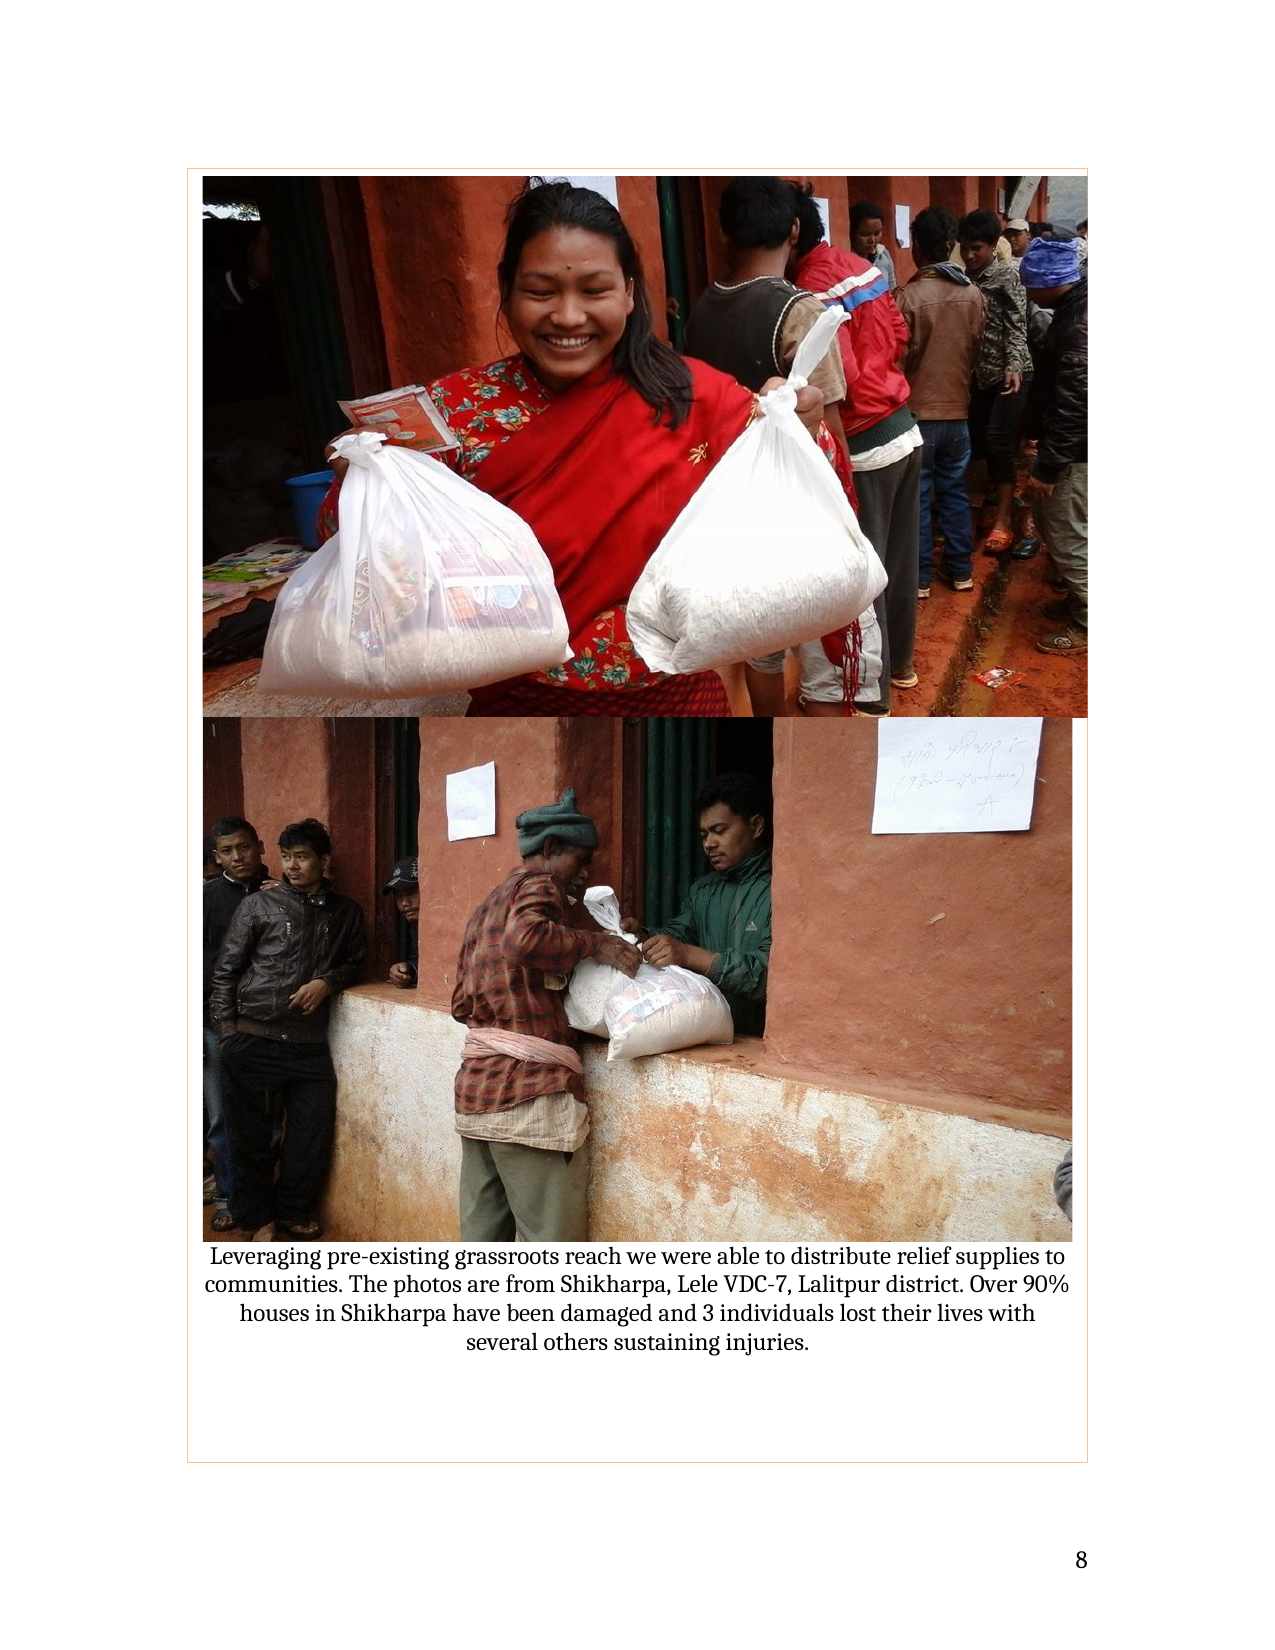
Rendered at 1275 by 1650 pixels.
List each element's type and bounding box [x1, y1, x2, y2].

picture [202, 176, 1088, 1242]
